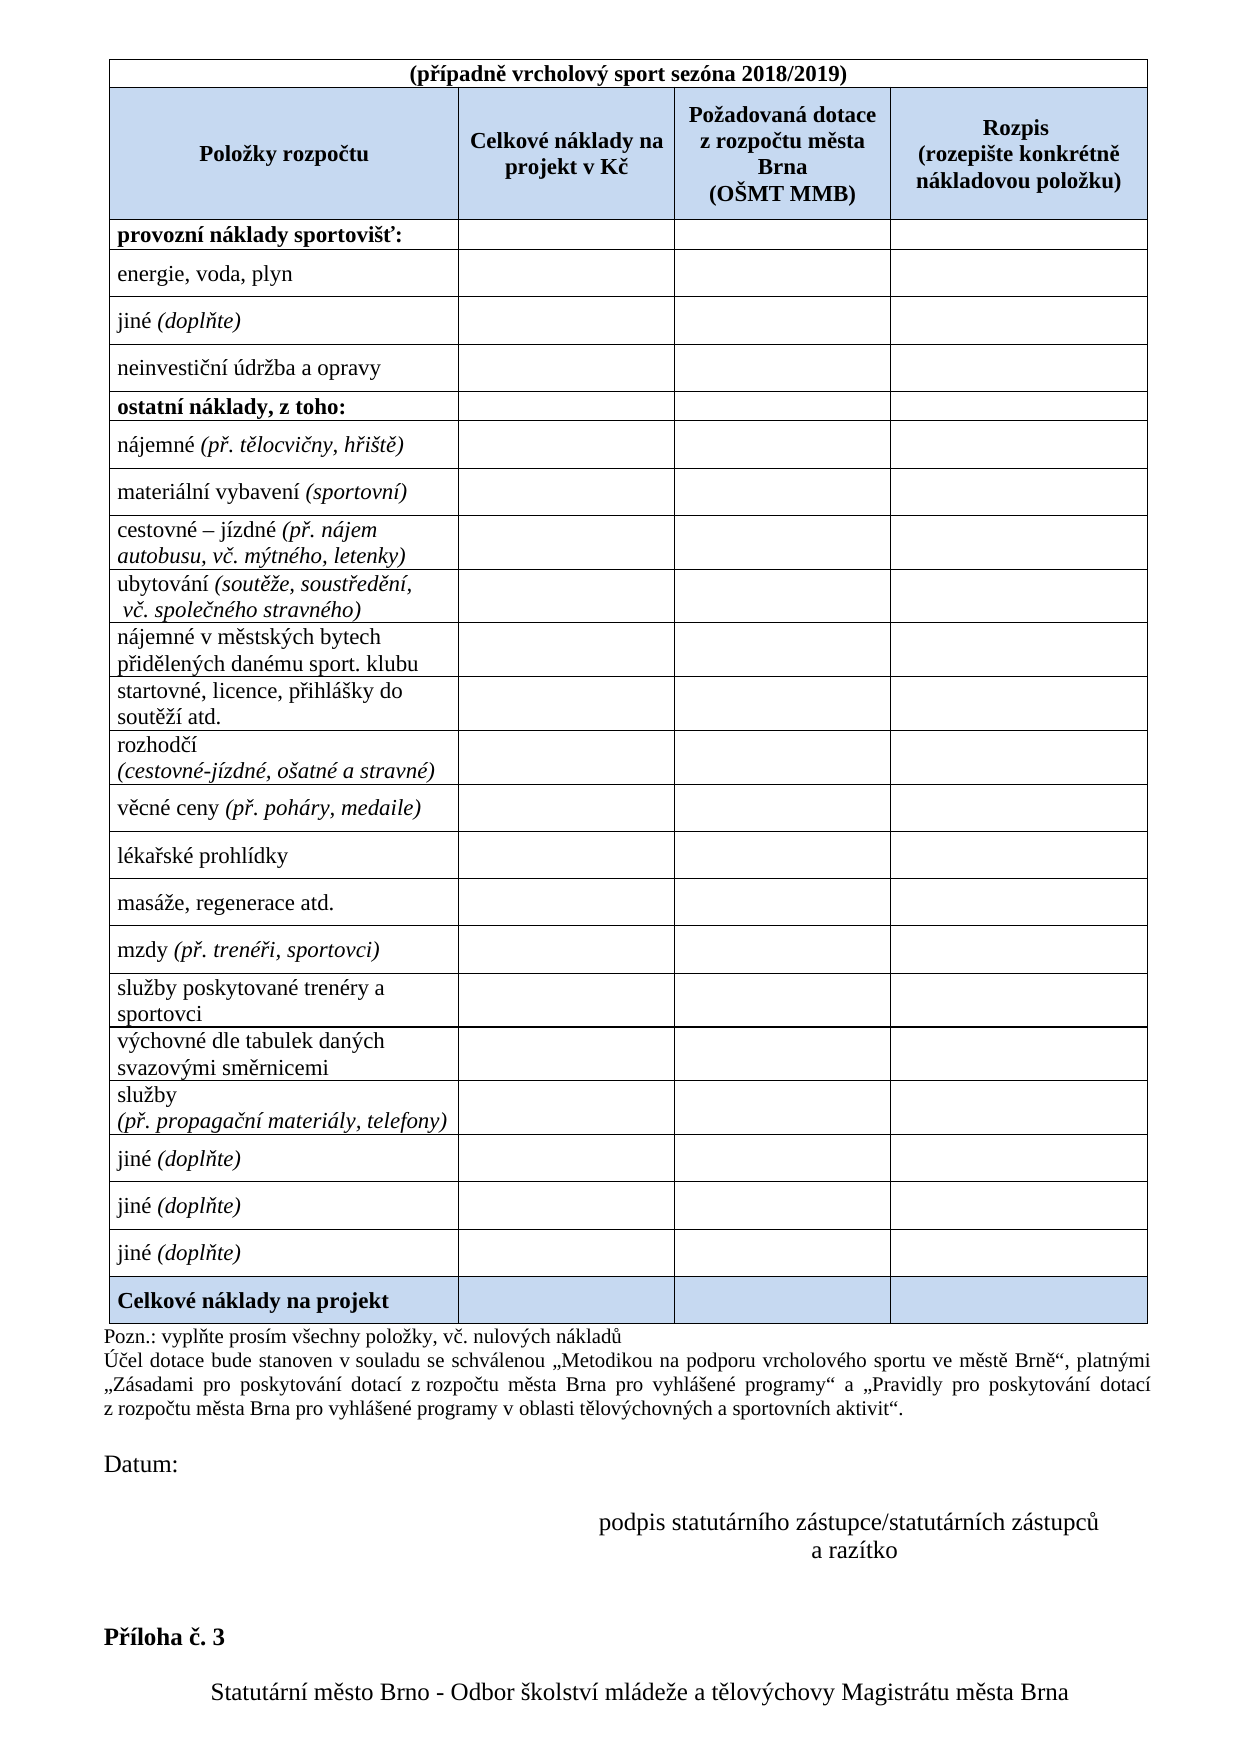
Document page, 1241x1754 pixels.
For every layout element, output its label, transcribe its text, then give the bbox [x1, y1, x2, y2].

table_cell [675, 1028, 890, 1080]
text Datum: [103, 1449, 1152, 1478]
table_cell [675, 1277, 890, 1323]
table_cell [675, 250, 890, 296]
table_cell [675, 879, 890, 925]
table_cell [459, 345, 674, 391]
table_cell [459, 570, 674, 622]
table_cell startovné, licence, přihlášky do soutěží atd. [110, 677, 458, 730]
table_cell [891, 1182, 1147, 1228]
table_cell [891, 1277, 1147, 1323]
table_cell [459, 1028, 674, 1080]
table_cell [459, 677, 674, 730]
table_cell [891, 832, 1147, 878]
table_cell [891, 220, 1147, 249]
table_cell [459, 516, 674, 568]
table_cell [891, 731, 1147, 783]
table_cell [459, 785, 674, 831]
table_cell Položky rozpočtu [110, 88, 458, 219]
table_cell [675, 623, 890, 676]
table_cell cestovné – jízdné (př. nájem autobusu, vč. mýtného, letenky) [110, 516, 458, 568]
table_cell [459, 974, 674, 1026]
text podpis statutárního zástupce/statutárních zástupců [103, 1507, 1152, 1535]
table_cell [459, 623, 674, 676]
table_cell [891, 570, 1147, 622]
table_cell [459, 832, 674, 878]
table_cell lékařské prohlídky [110, 832, 458, 878]
table_cell jiné (doplňte) [110, 1230, 458, 1276]
table_cell jiné (doplňte) [110, 297, 458, 343]
table_cell výchovné dle tabulek daných svazovými směrnicemi [110, 1028, 458, 1080]
table_cell [891, 623, 1147, 676]
table_cell materiální vybavení (sportovní) [110, 469, 458, 515]
text a razítko [103, 1535, 1152, 1564]
table_cell rozhodčí (cestovné-jízdné, ošatné a stravné) [110, 731, 458, 783]
table_cell [891, 785, 1147, 831]
text Účel dotace bude stanoven v souladu se schválenou „Metodikou na podporu vrcholového sportu ve městě Brně“, platnými „Zásadami pro poskytování dotací z rozpočtu města Brna pro vyhlášené programy“ a „Pravidly pro poskytování dotací z rozpočtu města Brna pro vyhlášené programy v oblasti tělovýchovných a sportovních aktivit“. [103, 1348, 1152, 1420]
table_cell jiné (doplňte) [110, 1182, 458, 1228]
table_cell [459, 1182, 674, 1228]
table_cell Požadovaná dotace z rozpočtu města Brna (OŠMT MMB) [675, 88, 890, 219]
table_cell [459, 469, 674, 515]
table_cell [891, 1230, 1147, 1276]
text Statutární město Brno - Odbor školství mládeže a tělovýchovy Magistrátu města Brna [148, 1677, 1152, 1706]
table_cell [891, 974, 1147, 1026]
table_cell [675, 570, 890, 622]
table_cell [675, 731, 890, 783]
text Pozn.: vyplňte prosím všechny položky, vč. nulových nákladů [103, 1324, 1152, 1348]
table_cell [675, 785, 890, 831]
table_cell [459, 1277, 674, 1323]
table_cell [675, 1182, 890, 1228]
table_cell [891, 421, 1147, 467]
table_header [110, 60, 1147, 87]
table_cell [675, 469, 890, 515]
table_cell nájemné (př. tělocvičny, hřiště) [110, 421, 458, 467]
table_cell [675, 1135, 890, 1181]
table_cell [891, 1028, 1147, 1080]
table_cell [891, 1081, 1147, 1134]
table_cell Celkové náklady na projekt [110, 1277, 458, 1323]
table_cell [891, 926, 1147, 973]
table_cell [891, 1135, 1147, 1181]
table_cell [675, 677, 890, 730]
table_cell [459, 421, 674, 467]
table_cell [675, 297, 890, 343]
table_cell [675, 345, 890, 391]
table_cell [459, 926, 674, 973]
table_cell [675, 516, 890, 568]
table_cell [459, 392, 674, 420]
table_cell [459, 1230, 674, 1276]
table_cell [459, 220, 674, 249]
table_cell [459, 250, 674, 296]
table_cell [675, 392, 890, 420]
table_cell ubytování (soutěže, soustředění, vč. společného stravného) [110, 570, 458, 622]
table_cell mzdy (př. trenéři, sportovci) [110, 926, 458, 973]
table_cell [459, 1081, 674, 1134]
table_cell [675, 421, 890, 467]
table_cell ostatní náklady, z toho: [110, 392, 458, 420]
table_cell služby poskytované trenéry a sportovci [110, 974, 458, 1026]
table_cell [459, 297, 674, 343]
table_cell [675, 220, 890, 249]
table_cell [891, 879, 1147, 925]
table_cell masáže, regenerace atd. [110, 879, 458, 925]
table_cell neinvestiční údržba a opravy [110, 345, 458, 391]
table_cell [891, 516, 1147, 568]
table_cell jiné (doplňte) [110, 1135, 458, 1181]
table_cell [459, 879, 674, 925]
table_cell [675, 832, 890, 878]
table_cell [891, 297, 1147, 343]
table_cell [891, 345, 1147, 391]
table_cell Celkové náklady na projekt v Kč [459, 88, 674, 219]
table_cell [891, 677, 1147, 730]
table_cell provozní náklady sportovišť: [110, 220, 458, 249]
table_cell [459, 1135, 674, 1181]
table_cell [675, 974, 890, 1026]
table_cell Rozpis (rozepište konkrétně nákladovou položku) [891, 88, 1147, 219]
table_cell služby (př. propagační materiály, telefony) [110, 1081, 458, 1134]
table_cell energie, voda, plyn [110, 250, 458, 296]
table_cell [675, 926, 890, 973]
table_cell věcné ceny (př. poháry, medaile) [110, 785, 458, 831]
table_cell [891, 250, 1147, 296]
table_cell [675, 1230, 890, 1276]
table_cell [891, 392, 1147, 420]
table_cell [459, 731, 674, 783]
table_cell [891, 469, 1147, 515]
text Příloha č. 3 [103, 1622, 1152, 1650]
table_cell nájemné v městských bytech přidělených danému sport. klubu [110, 623, 458, 676]
table_cell [675, 1081, 890, 1134]
